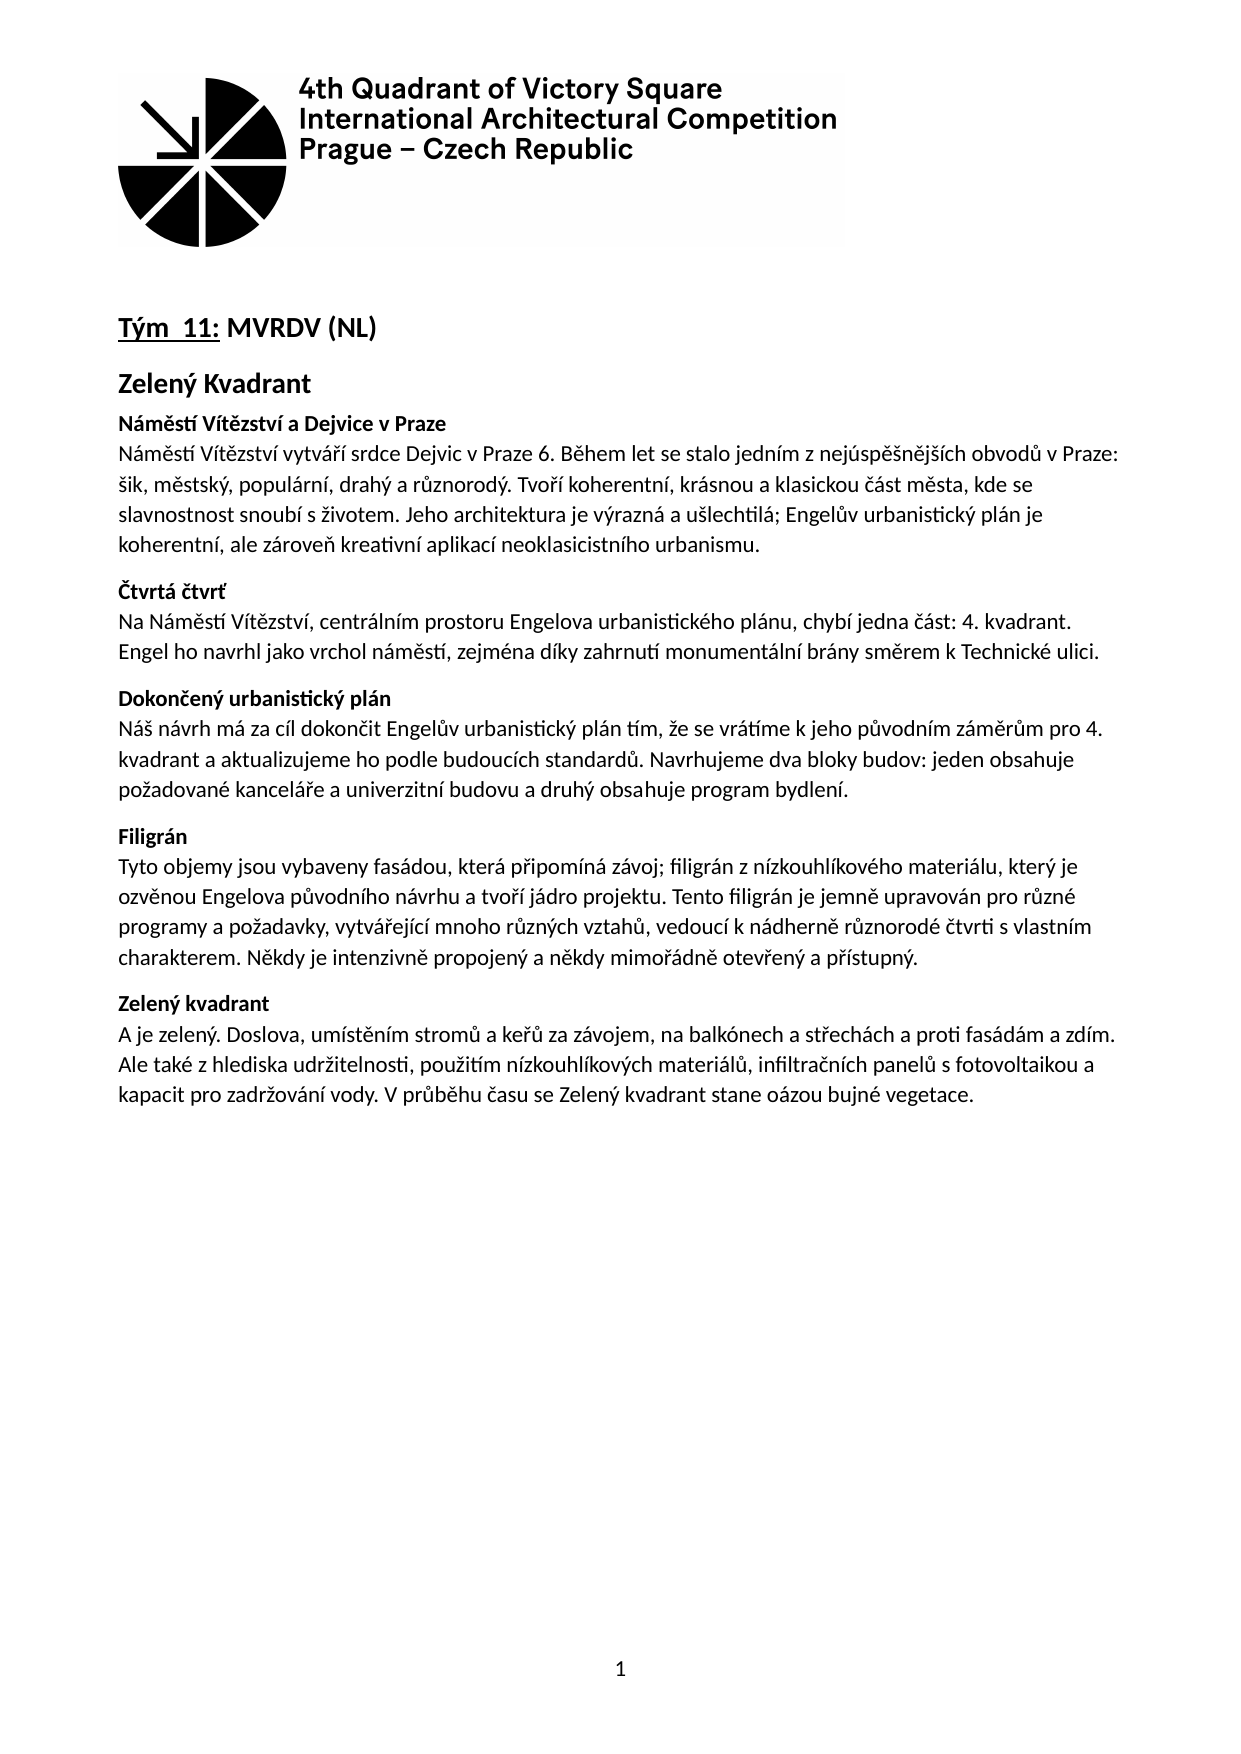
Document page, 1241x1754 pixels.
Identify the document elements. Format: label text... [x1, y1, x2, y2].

text Na Náměstí Vítězství, centrálním prostoru Engelova urbanistického plánu, chybí jedna část: 4. kvadrant. Engel ho navrhl jako vrchol náměstí, zejména díky zahrnutí monumentální brány směrem k Technické ulici. [118, 607, 1122, 666]
text A je zelený. Doslova, umístěním stromů a keřů za závojem, na balkónech a střechách a proti fasádám a zdím. Ale také z hlediska udržitelnosti, použitím nízkouhlíkových materiálů, infiltračních panelů s fotovoltaikou a kapacit pro zadržování vody. V průběhu času se Zelený kvadrant stane oázou bujné vegetace. [118, 1020, 1122, 1108]
text Zelený Kvadrant [118, 365, 1122, 400]
picture [118, 73, 845, 247]
text Tým 11: MVRDV (NL) [118, 309, 1122, 345]
text Filigrán [118, 822, 1122, 850]
text Náměstí Vítězství vytváří srdce Dejvic v Praze 6. Během let se stalo jedním z nejúspěšnějších obvodů v Praze: šik, městský, populární, drahý a různorodý. Tvoří koherentní, krásnou a klasickou část města, kde se slavnostnost snoubí s životem. Jeho architektura je výrazná a ušlechtilá; Engelův urbanistický plán je koherentní, ale zároveň kreativní aplikací neoklasicistního urbanismu. [118, 439, 1122, 558]
text Dokončený urbanistický plán [118, 684, 1122, 712]
text Tyto objemy jsou vybaveny fasádou, která připomíná závoj; filigrán z nízkouhlíkového materiálu, který je ozvěnou Engelova původního návrhu a tvoří jádro projektu. Tento filigrán je jemně upravován pro různé programy a požadavky, vytvářející mnoho různých vztahů, vedoucí k nádherně různorodé čtvrti s vlastním charakterem. Někdy je intenzivně propojený a někdy mimořádně otevřený a přístupný. [118, 852, 1122, 971]
text Zelený kvadrant [118, 989, 1122, 1018]
text Náměstí Vítězství a Dejvice v Praze [118, 409, 1122, 437]
text Náš návrh má za cíl dokončit Engelův urbanistický plán tím, že se vrátíme k jeho původním záměrům pro 4. kvadrant a aktualizujeme ho podle budoucích standardů. Navrhujeme dva bloky budov: jeden obsahuje požadované kanceláře a univerzitní budovu a druhý obsahuje program bydlení. [118, 714, 1122, 803]
text Čtvrtá čtvrť [118, 577, 1122, 605]
